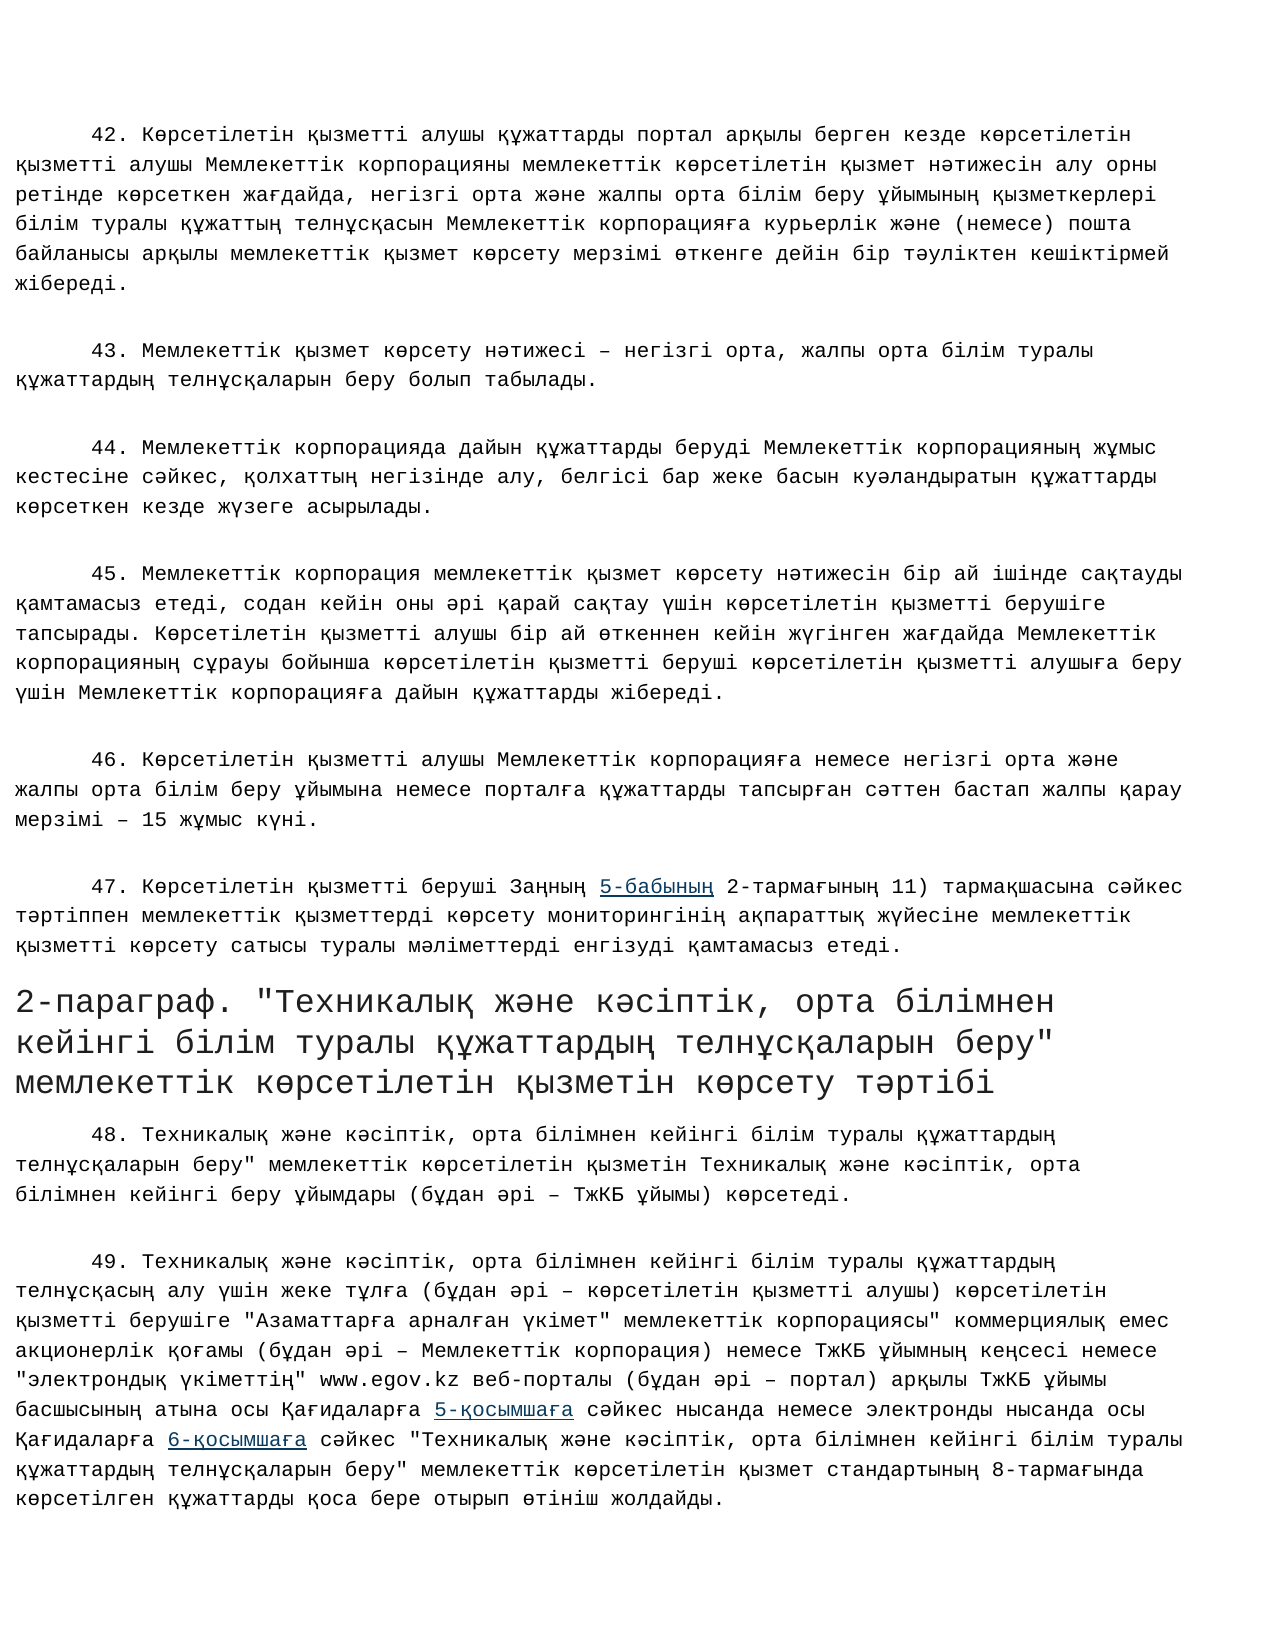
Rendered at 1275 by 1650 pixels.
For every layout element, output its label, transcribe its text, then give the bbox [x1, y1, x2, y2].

text 46. Көрсетілетін қызметті алушы Мемлекеттік корпорацияға немесе негізгі орта және жалпы орта білім беру ұйымына немесе порталға құжаттарды тапсырған сәттен бастап жалпы қарау мерзімі – 15 жұмыс күні. [15, 743, 1186, 832]
text 43. Мемлекеттік қызмет көрсету нәтижесі – негізгі орта, жалпы орта білім туралы құжаттардың телнұсқаларын беру болып табылады. [15, 334, 1186, 393]
text 44. Мемлекеттік корпорацияда дайын құжаттарды беруді Мемлекеттік корпорацияның жұмыс кестесіне сәйкес, қолхаттың негізінде алу, белгісі бар жеке басын куәландыратын құжаттарды көрсеткен кезде жүзеге асырылады. [15, 431, 1186, 520]
text 48. Техникалық және кәсіптік, орта білімнен кейінгі білім туралы құжаттардың телнұсқаларын беру" мемлекеттік көрсетілетін қызметін Техникалық және кәсіптік, орта білімнен кейінгі беру ұйымдары (бұдан әрі – ТжКБ ұйымы) көрсетеді. [15, 1118, 1186, 1207]
text 49. Техникалық және кәсіптік, орта білімнен кейінгі білім туралы құжаттардың телнұсқасың алу үшін жеке тұлға (бұдан әрi – көрсетілетін қызметті алушы) көрсетілетін қызметті берушіге "Азаматтарға арналған үкімет" мемлекеттік корпорациясы" коммерциялық емес акционерлік қоғамы (бұдан әрi – Мемлекеттік корпорация) немесе ТжКБ ұйымның кеңсесі немесе "электрондық үкіметтің" www.egov.kz веб-порталы (бұдан әрі – портал) арқылы ТжКБ ұйымы басшысының атына осы Қағидаларға 5-қосымшаға сәйкес нысанда немесе электронды нысанда осы Қағидаларға 6-қосымшаға сәйкес "Техникалық және кәсіптік, орта білімнен кейінгі білім туралы құжаттардың телнұсқаларын беру" мемлекеттік көрсетілетін қызмет стандартының 8-тармағында көрсетілген құжаттарды қоса бере отырып өтініш жолдайды. [15, 1245, 1186, 1512]
text 47. Көрсетілетін қызметті беруші Заңның 5-бабының 2-тармағының 11) тармақшасына сәйкес тәртіппен мемлекеттік қызметтерді көрсету мониторингінің ақпараттық жүйесіне мемлекеттік қызметті көрсету сатысы туралы мәліметтерді енгізуді қамтамасыз етеді. [15, 870, 1186, 959]
text 45. Мемлекеттік корпорация мемлекеттік қызмет көрсету нәтижесін бір ай ішінде сақтауды қамтамасыз етеді, содан кейін оны әрі қарай сақтау үшін көрсетілетін қызметті берушіге тапсырады. Көрсетілетін қызметті алушы бір ай өткеннен кейін жүгінген жағдайда Мемлекеттік корпорацияның сұрауы бойынша көрсетілетін қызметті беруші көрсетілетін қызметті алушыға беру үшін Мемлекеттік корпорацияға дайын құжаттарды жібереді. [15, 557, 1186, 706]
text 2-параграф. "Техникалық және кәсіптік, орта білімнен кейінгі білім туралы құжаттардың телнұсқаларын беру" мемлекеттік көрсетілетін қызметін көрсету тәртібі [15, 982, 1186, 1104]
text 42. Көрсетілетін қызметті алушы құжаттарды портал арқылы берген кезде көрсетілетін қызметті алушы Мемлекеттік корпорацияны мемлекеттік көрсетілетін қызмет нәтижесін алу орны ретінде көрсеткен жағдайда, негізгі орта және жалпы орта білім беру ұйымының қызметкерлері білім туралы құжаттың телнұсқасын Мемлекеттік корпорацияға курьерлік және (немесе) пошта байланысы арқылы мемлекеттік қызмет көрсету мерзімі өткенге дейін бір тәуліктен кешіктірмей жібереді. [15, 118, 1186, 296]
